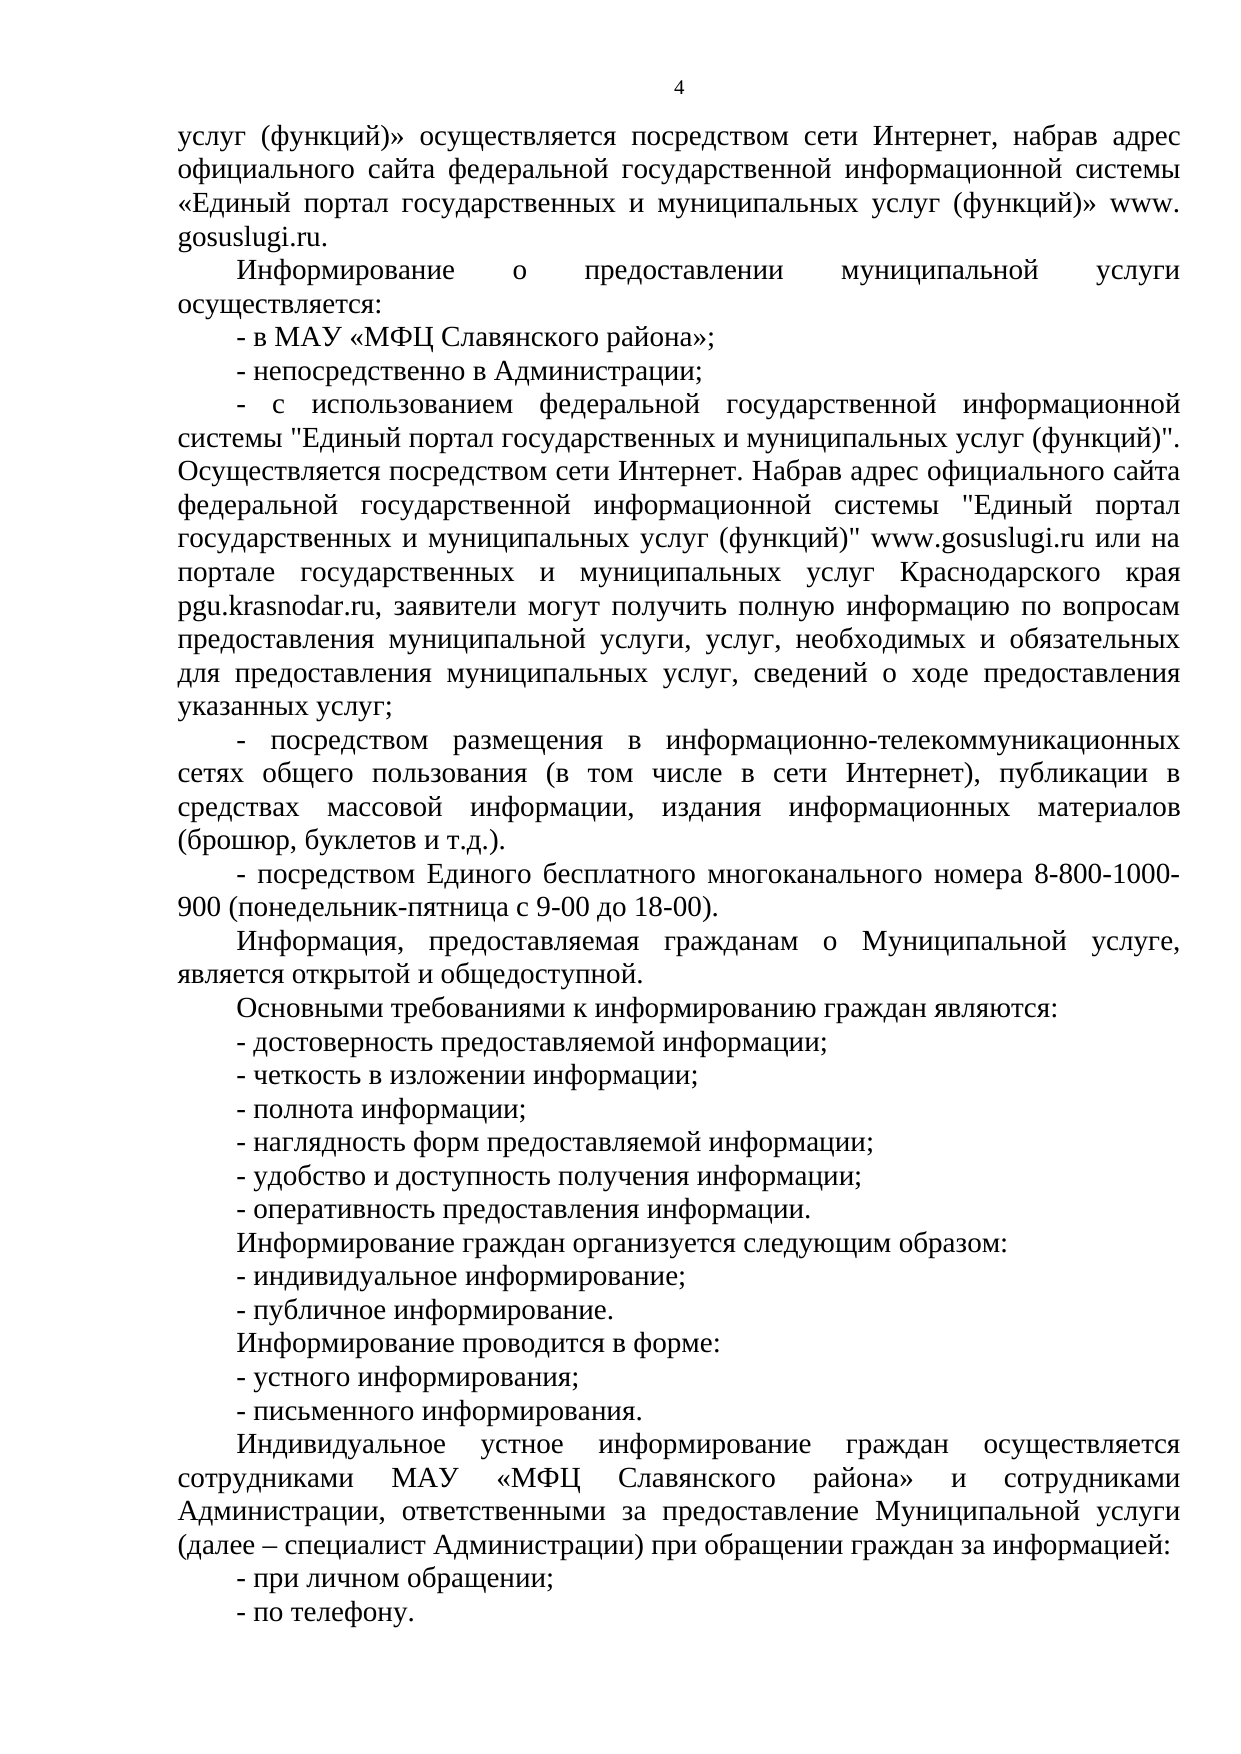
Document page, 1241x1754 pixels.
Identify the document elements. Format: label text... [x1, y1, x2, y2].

text Информирование граждан организуется следующим образом: [177, 1225, 1181, 1258]
text Информирование проводится в форме: [177, 1326, 1181, 1359]
text - наглядность форм предоставляемой информации; [177, 1124, 1181, 1158]
text Основными требованиями к информированию граждан являются: [177, 990, 1181, 1024]
text - оперативность предоставления информации. [177, 1191, 1181, 1225]
text - посредством размещения в информационно-телекоммуникационных сетях общего пользования (в том числе в сети Интернет), публикации в средствах массовой информации, издания информационных материалов (брошюр, буклетов и т.д.). [177, 722, 1181, 856]
text - непосредственно в Администрации; [177, 353, 1181, 386]
text - удобство и доступность получения информации; [177, 1158, 1181, 1191]
text - посредством Единого бесплатного многоканального номера 8-800-1000-900 (понедельник-пятница с 9-00 до 18-00). [177, 856, 1181, 923]
text - достоверность предоставляемой информации; [177, 1024, 1181, 1057]
text Информация, предоставляемая гражданам о Муниципальной услуге, является открытой и общедоступной. [177, 923, 1181, 990]
text - индивидуальное информирование; [177, 1258, 1181, 1292]
text - по телефону. [177, 1594, 1181, 1627]
text Индивидуальное устное информирование граждан осуществляется сотрудниками МАУ «МФЦ Славянского района» и сотрудниками Администрации, ответственными за предоставление Муниципальной услуги (далее – специалист Администрации) при обращении граждан за информацией: [177, 1426, 1181, 1560]
text - публичное информирование. [177, 1292, 1181, 1326]
text - в МАУ «МФЦ Славянского района»; [177, 319, 1181, 353]
text - письменного информирования. [177, 1393, 1181, 1426]
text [177, 118, 1181, 252]
text Информирование о предоставлении муниципальной услуги осуществляется: [177, 252, 1181, 319]
text - при личном обращении; [177, 1560, 1181, 1594]
text - полнота информации; [177, 1091, 1181, 1124]
text - с использованием федеральной государственной информационной системы "Единый портал государственных и муниципальных услуг (функций)". Осуществляется посредством сети Интернет. Набрав адрес официального сайта федеральной государственной информационной системы "Единый портал государственных и муниципальных услуг (функций)" www.gosuslugi.ru или на портале государственных и муниципальных услуг Краснодарского края pgu.krasnodar.ru, заявители могут получить полную информацию по вопросам предоставления муниципальной услуги, услуг, необходимых и обязательных для предоставления муниципальных услуг, сведений о ходе предоставления указанных услуг; [177, 386, 1181, 722]
text - четкость в изложении информации; [177, 1057, 1181, 1091]
text - устного информирования; [177, 1359, 1181, 1393]
